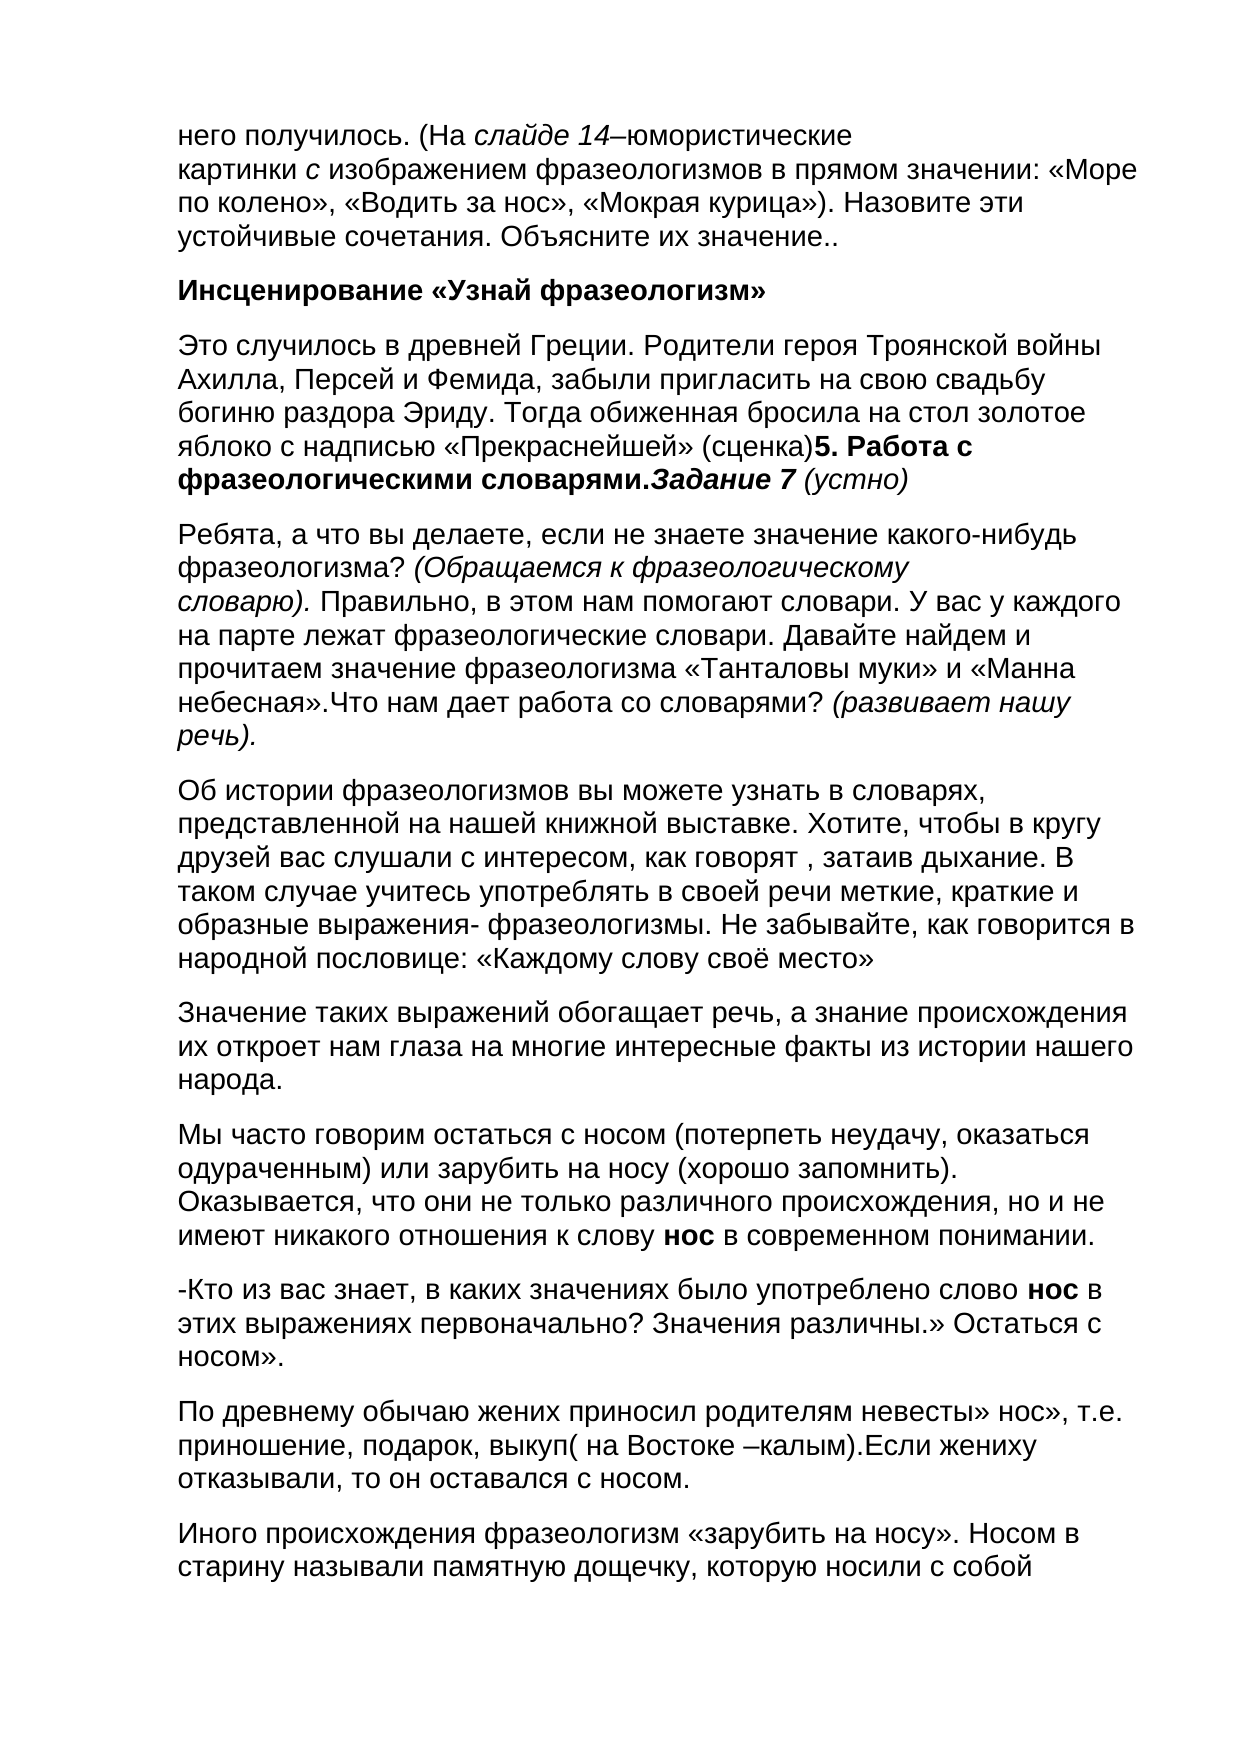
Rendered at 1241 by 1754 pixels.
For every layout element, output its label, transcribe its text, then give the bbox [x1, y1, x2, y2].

text По древнему обычаю жених приносил родителям невесты» нос», т.е. приношение, подарок, выкуп( на Востоке –калым).Если жениху отказывали, то он оставался с носом. [177, 1394, 1152, 1495]
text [177, 118, 1152, 252]
text -Кто из вас знает, в каких значениях было употреблено слово нос в этих выражениях первоначально? Значения различны.» Остаться с носом». [177, 1272, 1152, 1373]
text Об истории фразеологизмов вы можете узнать в словарях, представленной на нашей книжной выставке. Хотите, чтобы в кругу друзей вас слушали с интересом, как говорят , затаив дыхание. В таком случае учитесь употреблять в своей речи меткие, краткие и образные выражения- фразеологизмы. Не забывайте, как говорится в народной пословице: «Каждому слову своё место» [177, 773, 1152, 974]
text Ребята, а что вы делаете, если не знаете значение какого-нибудь фразеологизма? (Обращаемся к фразеологическому словарю). Правильно, в этом нам помогают словари. У вас у каждого на парте лежат фразеологические словари. Давайте найдем и прочитаем значение фразеологизма «Танталовы муки» и «Манна небесная».Что нам дает работа со словарями? (развивает нашу речь). [177, 517, 1152, 752]
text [177, 1516, 1152, 1583]
text Значение таких выражений обогащает речь, а знание происхождения их откроет нам глаза на многие интересные факты из истории нашего народа. [177, 995, 1152, 1096]
text Инсценирование «Узнай фразеологизм» [177, 273, 1152, 307]
text Мы часто говорим остаться с носом (потерпеть неудачу, оказаться одураченным) или зарубить на носу (хорошо запомнить). Оказывается, что они не только различного происхождения, но и не имеют никакого отношения к слову нос в современном понимании. [177, 1117, 1152, 1251]
text Это случилось в древней Греции. Родители героя Троянской войны Ахилла, Персей и Фемида, забыли пригласить на свою свадьбу богиню раздора Эриду. Тогда обиженная бросила на стол золотое яблоко с надписью «Прекраснейшей» (сценка)5. Работа с фразеологическими словарями.Задание 7 (устно) [177, 328, 1152, 496]
